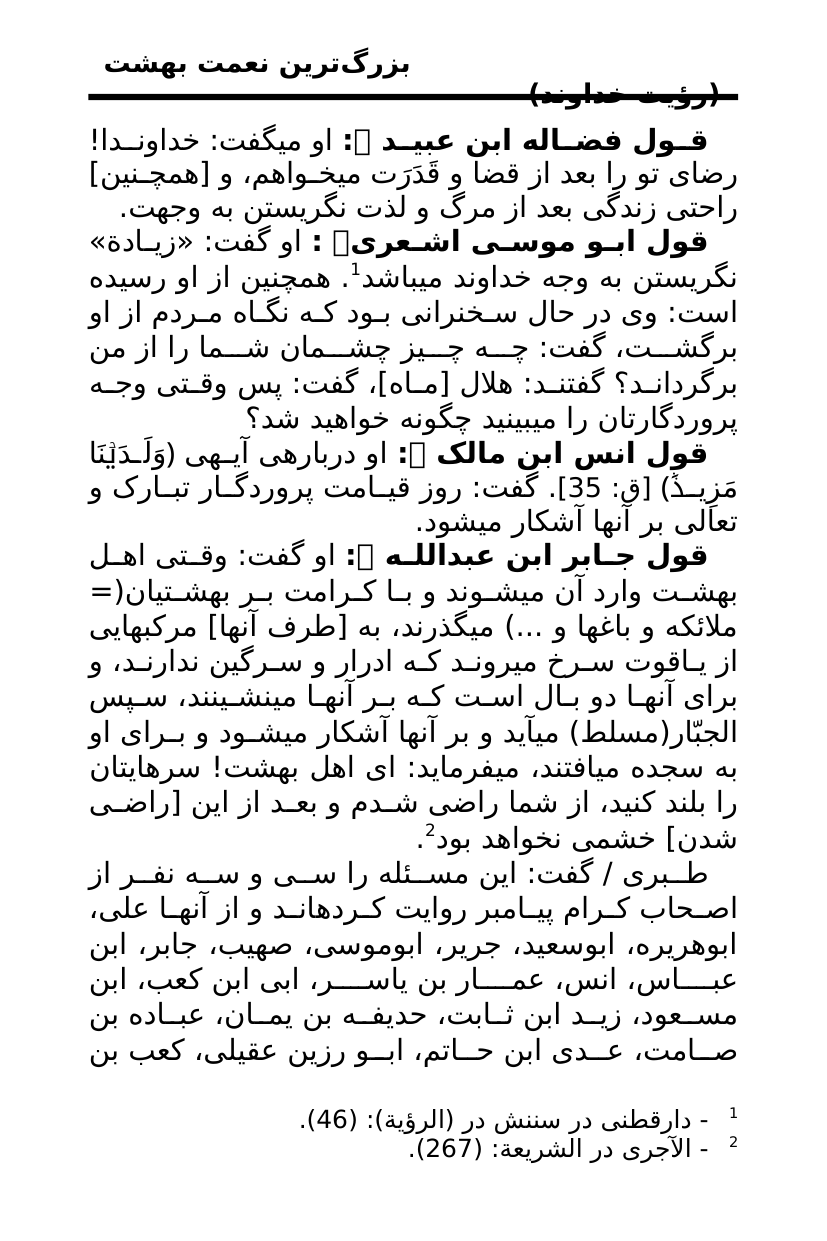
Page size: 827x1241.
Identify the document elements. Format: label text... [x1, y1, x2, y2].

text قول فضاله ابن عبید : او میگفت: خداوندا! رضای تو را بعد از قضا و قَدَرَت میخواهم، و [همچنین] راحتی زندگی بعد از مرگ و لذت نگریستن به وجهت. [89, 123, 738, 225]
text قول انس ابن مالک : او دربارهی آیهی ﴿وَلَدَيۡنَا مَزِيدٞ﴾ [ق: 35]. گفت: روز قیامت پروردگار تبارک و تعالی بر آنها آشكار میشود. [89, 437, 738, 538]
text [89, 856, 738, 1067]
text قول ابو موسی اشعری : او گفت: «زیادة» نگریستن به وجه خداوند میباشد. همچنین از او رسیده است: وی در حال سخنرانی بود كه نگاه مردم از او برگشت، گفت: چه چیز چشمان شما را از من برگرداند؟ گفتند: هلال [ماه]، گفت: پس وقتی وجه پروردگارتان را میبینید چگونه خواهید شد؟ [89, 225, 738, 435]
text قول جابر ابن عبدالله : او گفت: وقتی اهل بهشت وارد آن میشوند و با كرامت بر بهشتیان(= ملائكه و باغها و ...) میگذرند، به [طرف آنها] مركبهایی از یاقوت سرخ میروند كه ادرار و سرگین ندارند، و برای آنها دو بال است كه بر آنها مینشینند، سپس الجبّار(مسلط) میآید و بر آنها آشكار میشود و برای او به سجده میافتند، میفرماید: ای اهل بهشت! سرهایتان را بلند كنید، از شما راضی شدم و بعد از این [راضی شدن] خشمی نخواهد بود. [89, 538, 738, 855]
